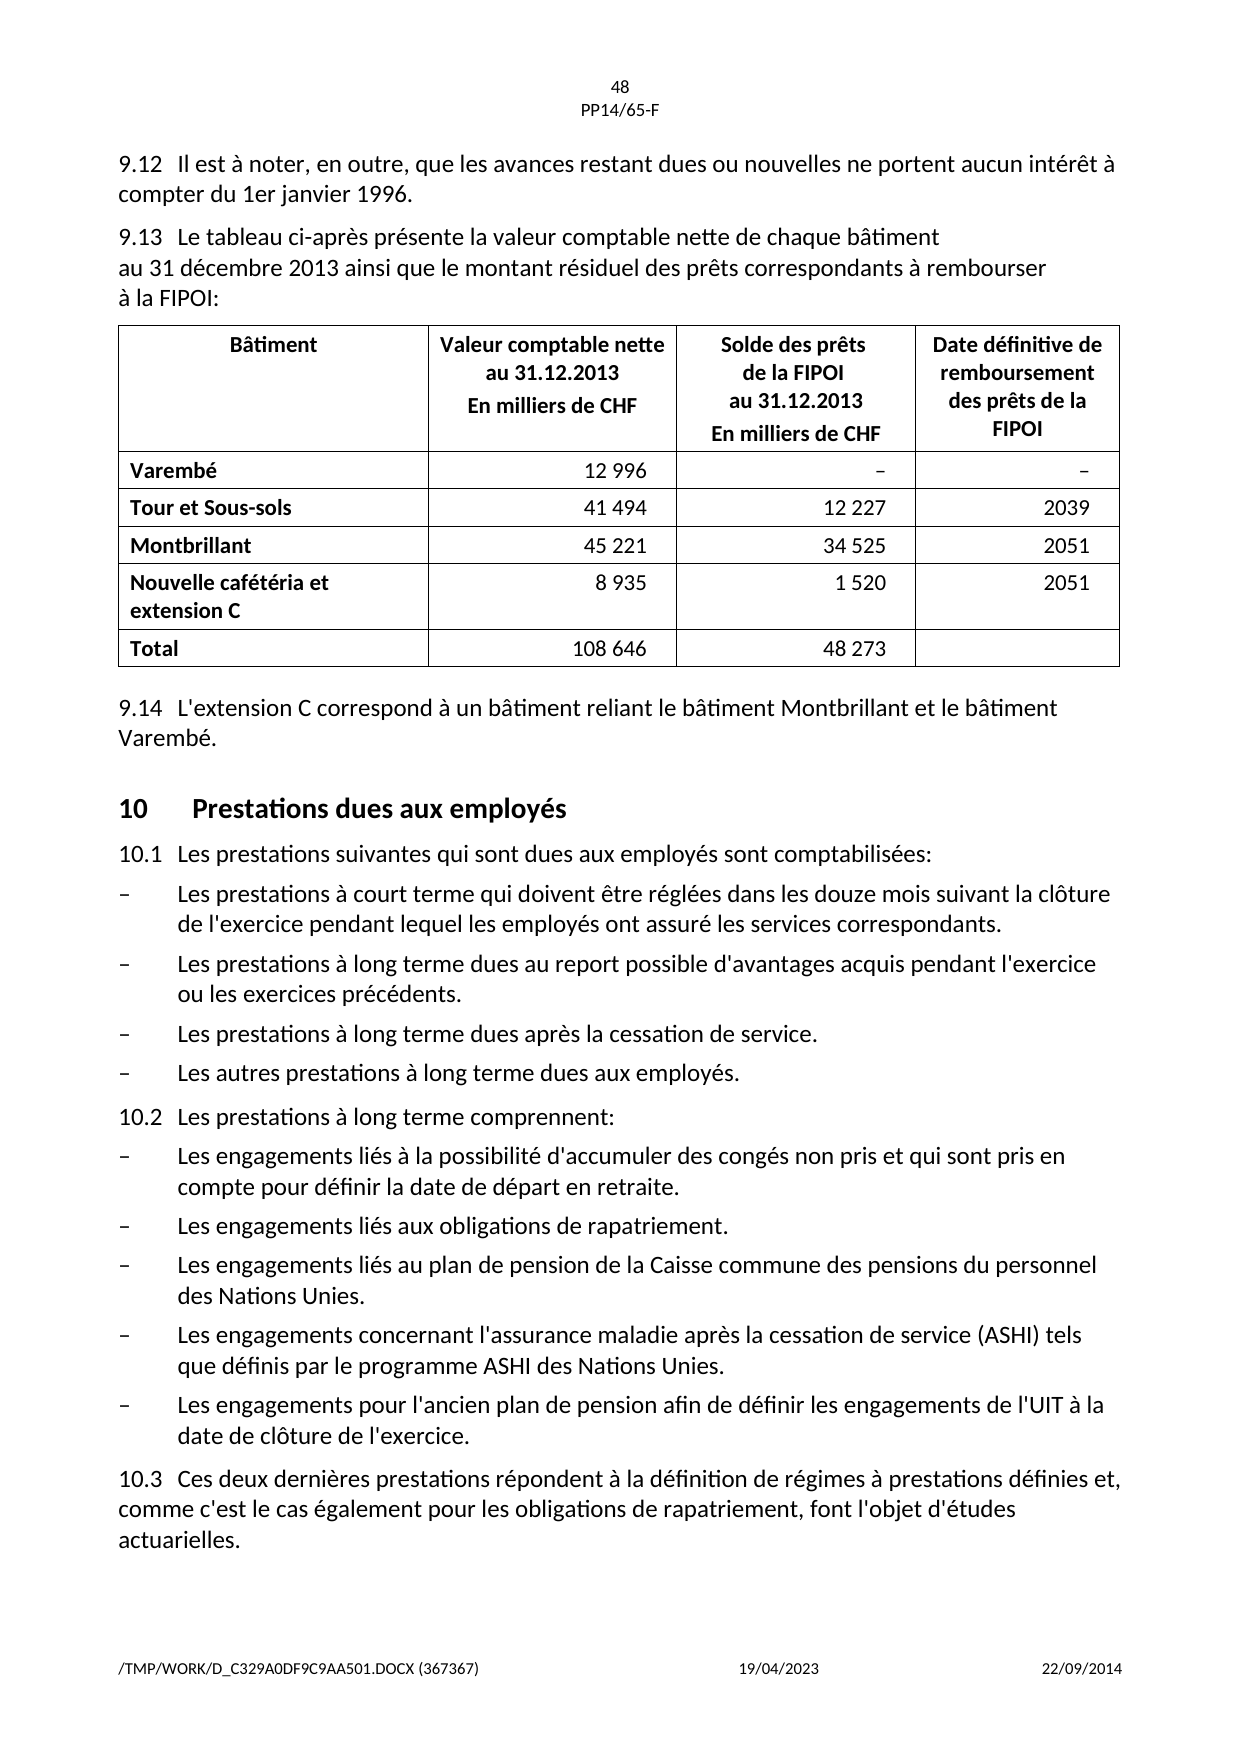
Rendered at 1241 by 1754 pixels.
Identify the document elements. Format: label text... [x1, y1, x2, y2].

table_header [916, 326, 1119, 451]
text 10.3 Ces deux dernières prestations répondent à la définition de régimes à prestations définies et, comme c'est le cas également pour les obligations de rapatriement, font l'objet d'études actuarielles. [118, 1463, 1122, 1555]
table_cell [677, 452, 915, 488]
text – Les engagements liés aux obligations de rapatriement. [118, 1210, 1122, 1241]
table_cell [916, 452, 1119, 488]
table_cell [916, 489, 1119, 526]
text 9.14 L'extension C correspond à un bâtiment reliant le bâtiment Montbrillant et le bâtiment Varembé. [118, 692, 1122, 753]
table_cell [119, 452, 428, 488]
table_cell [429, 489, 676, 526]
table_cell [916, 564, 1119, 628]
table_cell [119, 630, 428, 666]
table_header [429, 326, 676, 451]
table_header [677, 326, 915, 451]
text – Les autres prestations à long terme dues aux employés. [118, 1058, 1122, 1088]
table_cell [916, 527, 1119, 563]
text 9.13 Le tableau ci-après présente la valeur comptable nette de chaque bâtiment au 31 décembre 2013 ainsi que le montant résiduel des prêts correspondants à rembourser à la FIPOI: [118, 221, 1122, 313]
text – Les engagements liés à la possibilité d'accumuler des congés non pris et qui sont pris en compte pour définir la date de départ en retraite. [118, 1140, 1122, 1201]
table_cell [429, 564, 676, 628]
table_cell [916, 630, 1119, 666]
text – Les prestations à long terme dues au report possible d'avantages acquis pendant l'exercice ou les exercices précédents. [118, 948, 1122, 1009]
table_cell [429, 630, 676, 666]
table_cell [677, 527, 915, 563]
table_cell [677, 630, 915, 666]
text – Les prestations à court terme qui doivent être réglées dans les douze mois suivant la clôture de l'exercice pendant lequel les employés ont assuré les services correspondants. [118, 878, 1122, 939]
text 10.1 Les prestations suivantes qui sont dues aux employés sont comptabilisées: [118, 839, 1122, 869]
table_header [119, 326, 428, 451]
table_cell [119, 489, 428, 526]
text – Les engagements concernant l'assurance maladie après la cessation de service (ASHI) tels que définis par le programme ASHI des Nations Unies. [118, 1319, 1122, 1381]
text – Les engagements liés au plan de pension de la Caisse commune des pensions du personnel des Nations Unies. [118, 1249, 1122, 1311]
subtitle 10 Prestations dues aux employés [118, 791, 1122, 826]
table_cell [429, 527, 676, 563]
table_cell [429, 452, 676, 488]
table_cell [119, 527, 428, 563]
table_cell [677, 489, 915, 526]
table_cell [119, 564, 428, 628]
text 10.2 Les prestations à long terme comprennent: [118, 1101, 1122, 1131]
text – Les engagements pour l'ancien plan de pension afin de définir les engagements de l'UIT à la date de clôture de l'exercice. [118, 1389, 1122, 1451]
text – Les prestations à long terme dues après la cessation de service. [118, 1018, 1122, 1049]
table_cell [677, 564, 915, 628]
text 9.12 Il est à noter, en outre, que les avances restant dues ou nouvelles ne portent aucun intérêt à compter du 1er janvier 1996. [118, 148, 1122, 209]
